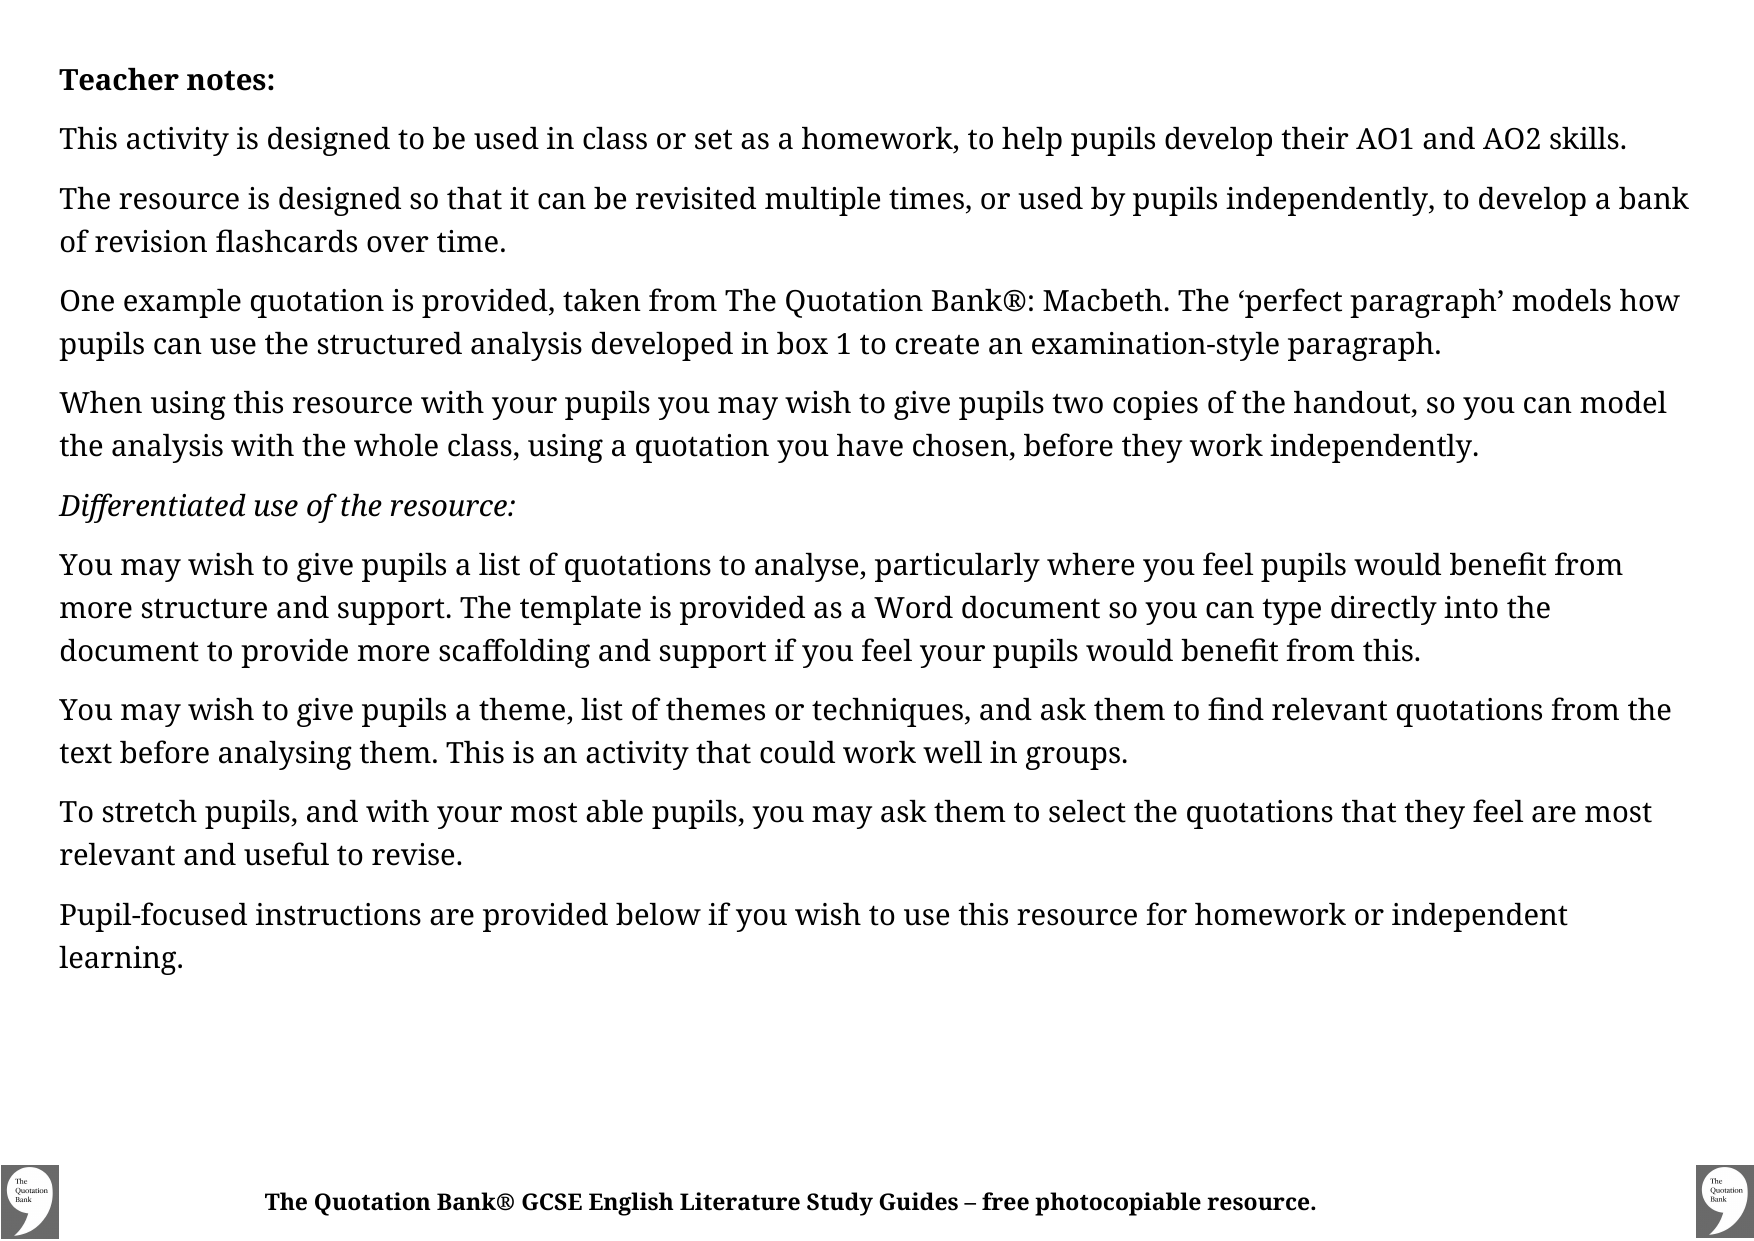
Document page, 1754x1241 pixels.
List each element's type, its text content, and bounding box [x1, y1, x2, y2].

text To stretch pupils, and with your most able pupils, you may ask them to select the quotations that they feel are most relevant and useful to revise. [59, 792, 1695, 874]
text Teacher notes: [59, 59, 1695, 99]
text Pupil-focused instructions are provided below if you wish to use this resource for homework or independent learning. [59, 894, 1695, 977]
text Differentiated use of the resource: [59, 485, 1695, 524]
text One example quotation is provided, taken from The Quotation Bank®: Macbeth. The ‘perfect paragraph’ models how pupils can use the structured analysis developed in box 1 to create an examination-style paragraph. [59, 280, 1695, 363]
text You may wish to give pupils a theme, list of themes or techniques, and ask them to find relevant quotations from the text before analysing them. This is an activity that could work well in groups. [59, 689, 1695, 772]
picture [1696, 1165, 1754, 1238]
text This activity is designed to be used in class or set as a homework, to help pupils develop their AO1 and AO2 skills. [59, 118, 1695, 158]
text The resource is designed so that it can be revisited multiple times, or used by pupils independently, to develop a bank of revision flashcards over time. [59, 178, 1695, 261]
text You may wish to give pupils a list of quotations to analyse, particularly where you feel pupils would benefit from more structure and support. The template is provided as a Word document so you can type directly into the document to provide more scaffolding and support if you feel your pupils would benefit from this. [59, 544, 1695, 670]
text When using this resource with your pupils you may wish to give pupils two copies of the handout, so you can model the analysis with the whole class, using a quotation you have chosen, before they work independently. [59, 383, 1695, 465]
picture [1, 1165, 59, 1239]
